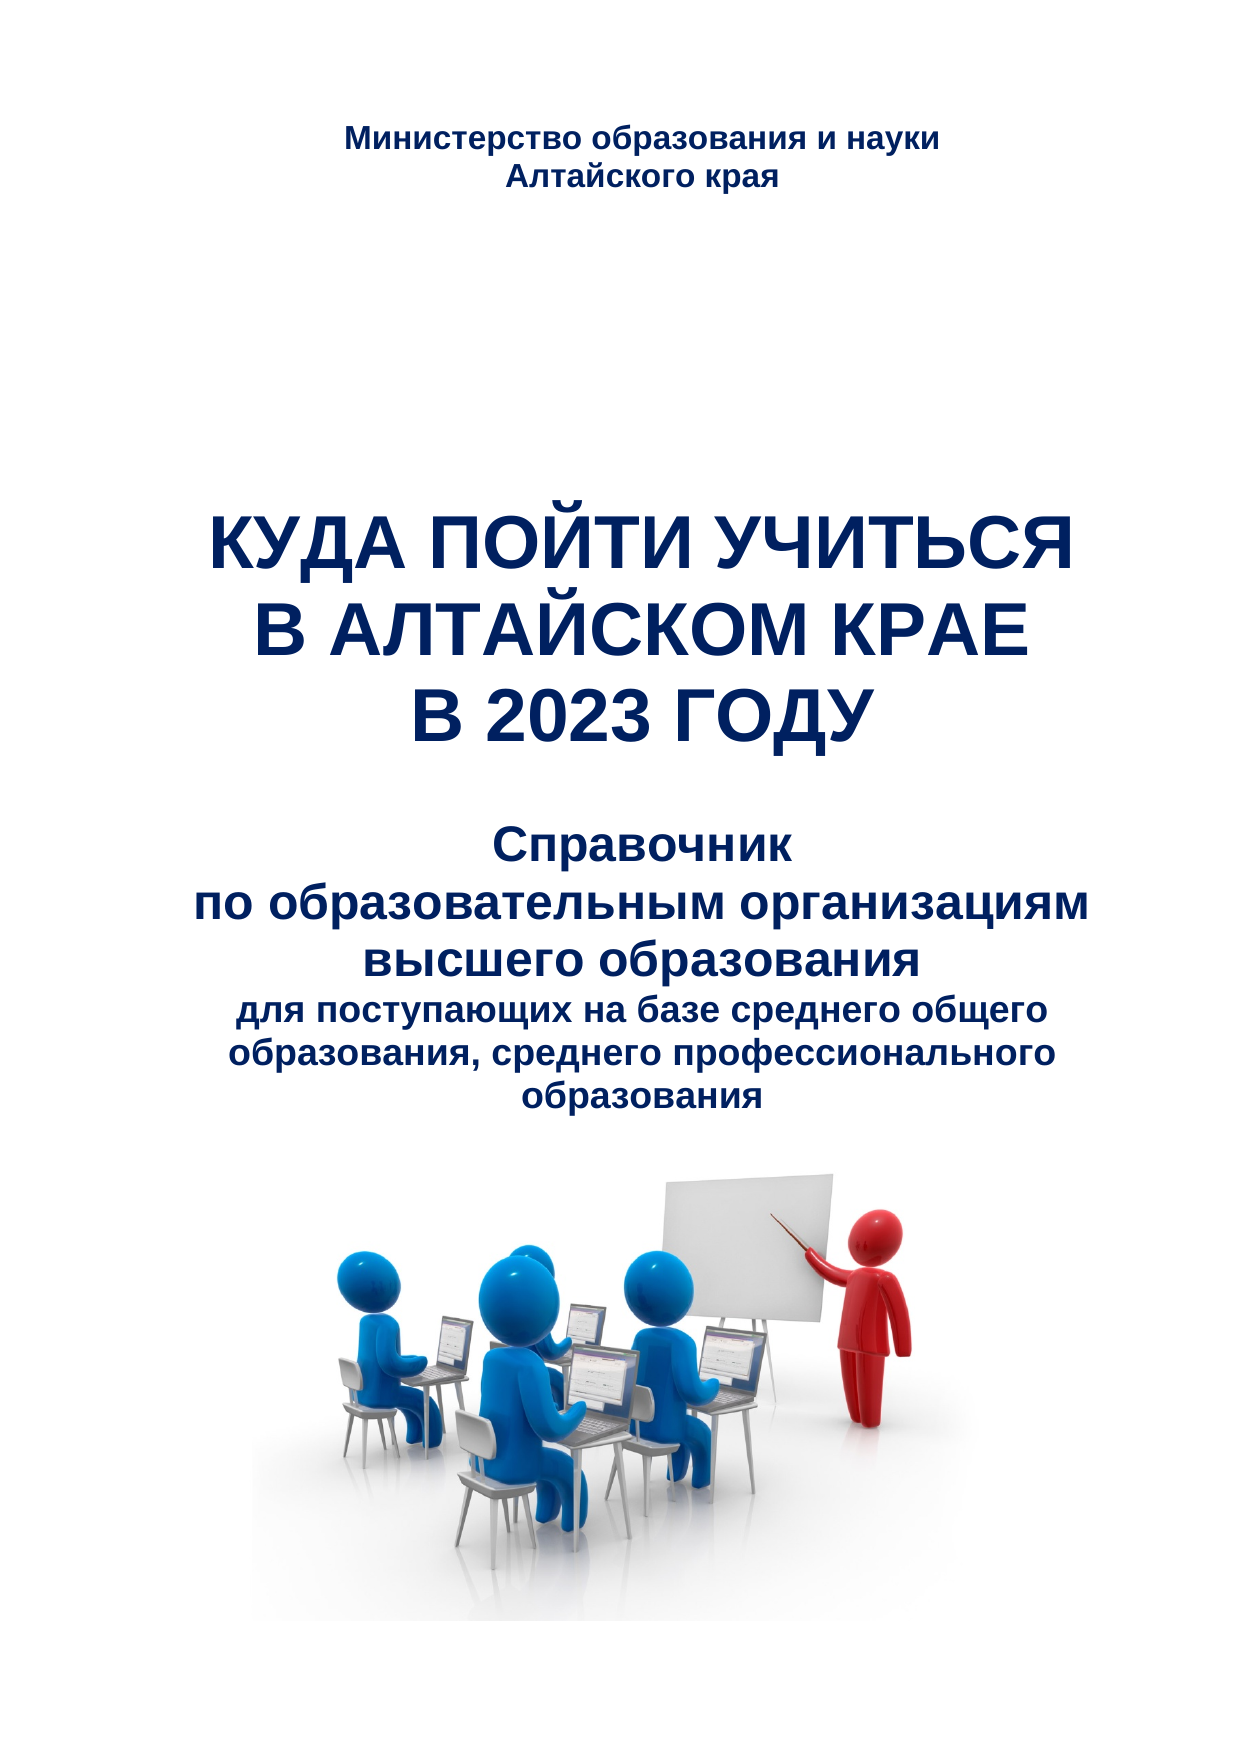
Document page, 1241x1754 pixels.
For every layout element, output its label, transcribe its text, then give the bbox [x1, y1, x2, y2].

text Куда пойти учиться [118, 498, 1166, 585]
text в 2023 годУ [118, 671, 1166, 757]
text Алтайского края [118, 157, 1166, 195]
text высшего образования [118, 930, 1166, 987]
text Справочник [118, 815, 1166, 872]
text для поступающих на базе среднего общего образования, среднего профессионального образования [118, 987, 1166, 1117]
text Министерство образования и науки [118, 118, 1166, 157]
text в Алтайском крае [118, 585, 1166, 671]
text по образовательным организациям [118, 872, 1166, 930]
picture [227, 1132, 1009, 1621]
